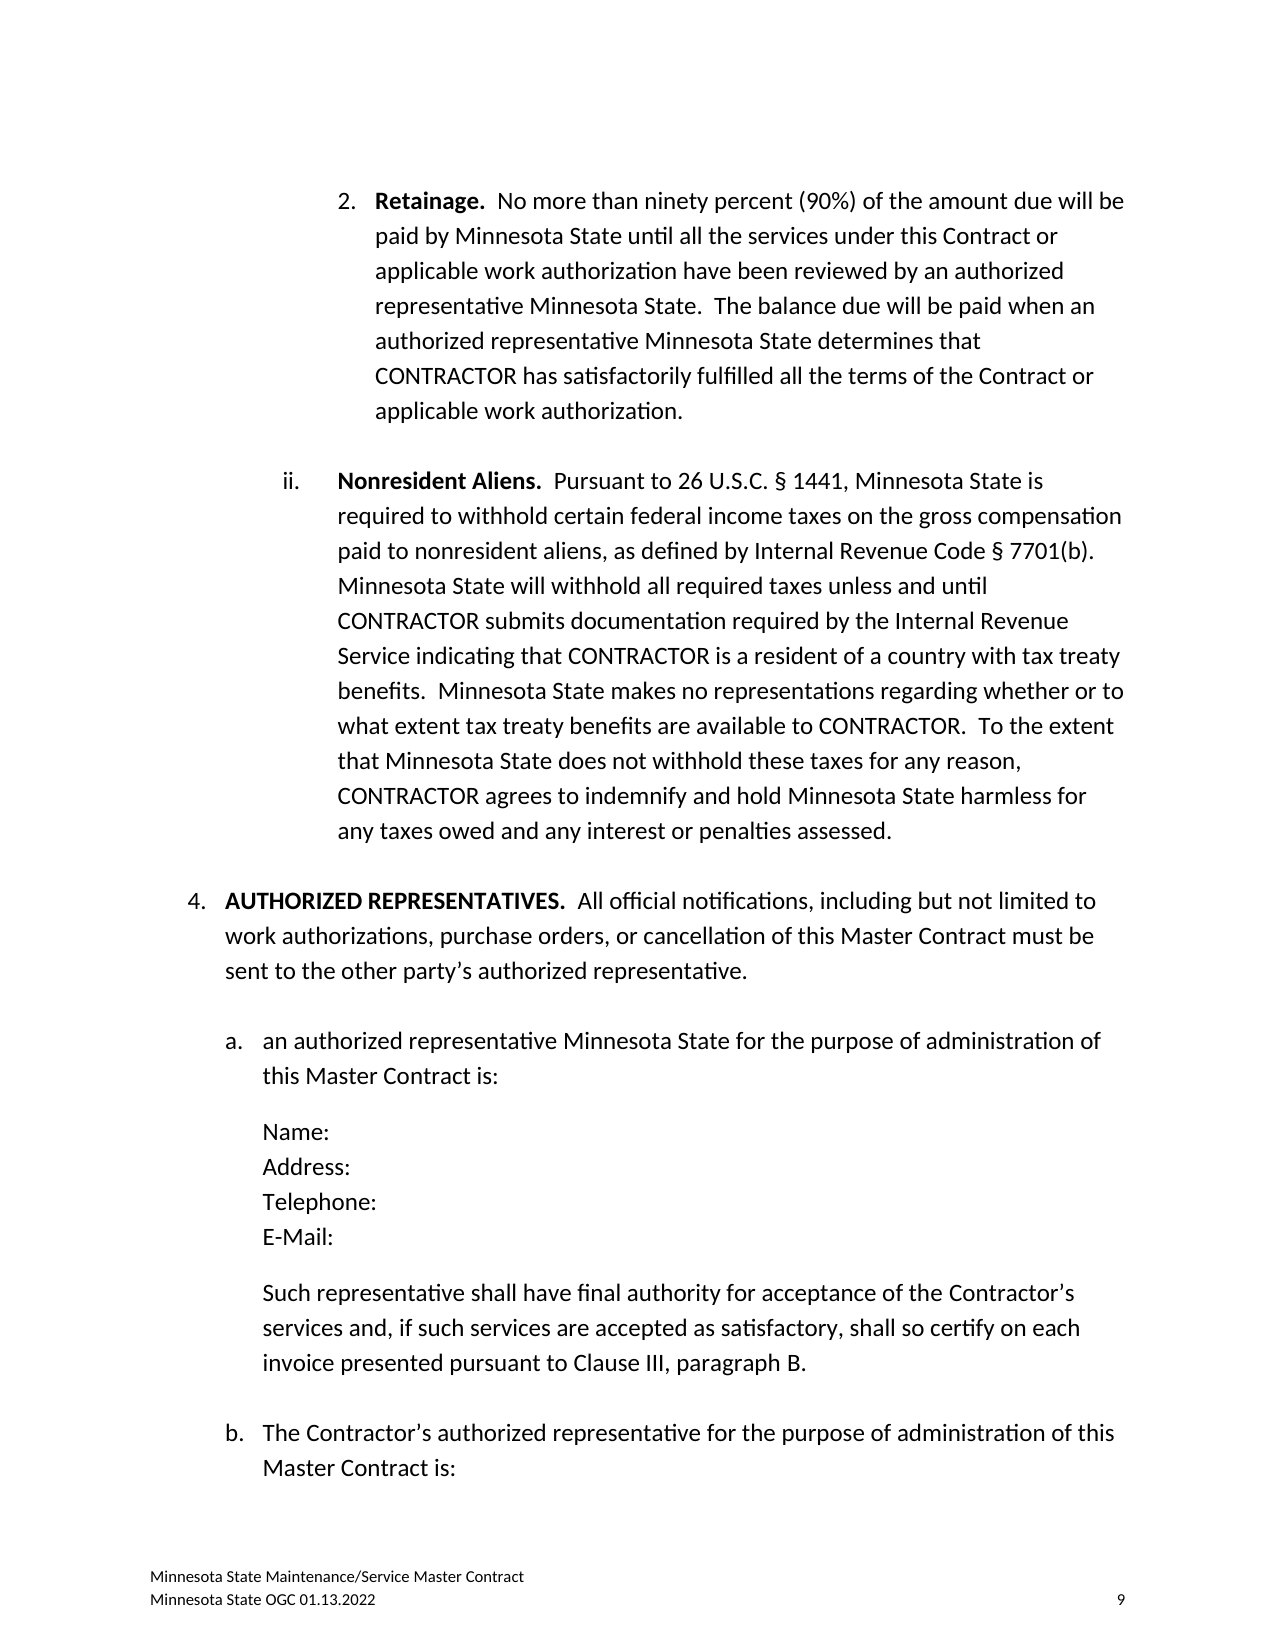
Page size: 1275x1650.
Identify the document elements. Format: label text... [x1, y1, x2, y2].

list Nonresident Aliens. Pursuant to 26 U.S.C. § 1441, Minnesota State is required to withhold certain federal income taxes on the gross compensation paid to nonresident aliens, as defined by Internal Revenue Code § 7701(b). Minnesota State will withhold all required taxes unless and until CONTRACTOR submits documentation required by the Internal Revenue Service indicating that CONTRACTOR is a resident of a country with tax treaty benefits. Minnesota State makes no representations regarding whether or to what extent tax treaty benefits are available to CONTRACTOR. To the extent that Minnesota State does not withhold these taxes for any reason, CONTRACTOR agrees to indemnify and hold Minnesota State harmless for any taxes owed and any interest or penalties assessed. [300, 465, 1125, 846]
text E-Mail: [262, 1221, 1125, 1251]
text Such representative shall have final authority for acceptance of the Contractor’s services and, if such services are accepted as satisfactory, shall so certify on each invoice presented pursuant to Clause III, paragraph B. [262, 1277, 1125, 1377]
list The Contractor’s authorized representative for the purpose of administration of this Master Contract is: [225, 1417, 1125, 1482]
list an authorized representative Minnesota State for the purpose of administration of this Master Contract is: [225, 1025, 1125, 1091]
text Telephone: [262, 1186, 1125, 1216]
text Address: [262, 1151, 1125, 1181]
list AUTHORIZED REPRESENTATIVES. All official notifications, including but not limited to work authorizations, purchase orders, or cancellation of this Master Contract must be sent to the other party’s authorized representative. [187, 885, 1125, 986]
list Retainage. No more than ninety percent (90%) of the amount due will be paid by Minnesota State until all the services under this Contract or applicable work authorization have been reviewed by an authorized representative Minnesota State. The balance due will be paid when an authorized representative Minnesota State determines that CONTRACTOR has satisfactorily fulfilled all the terms of the Contract or applicable work authorization. [337, 185, 1125, 426]
text Name: [262, 1116, 1125, 1146]
